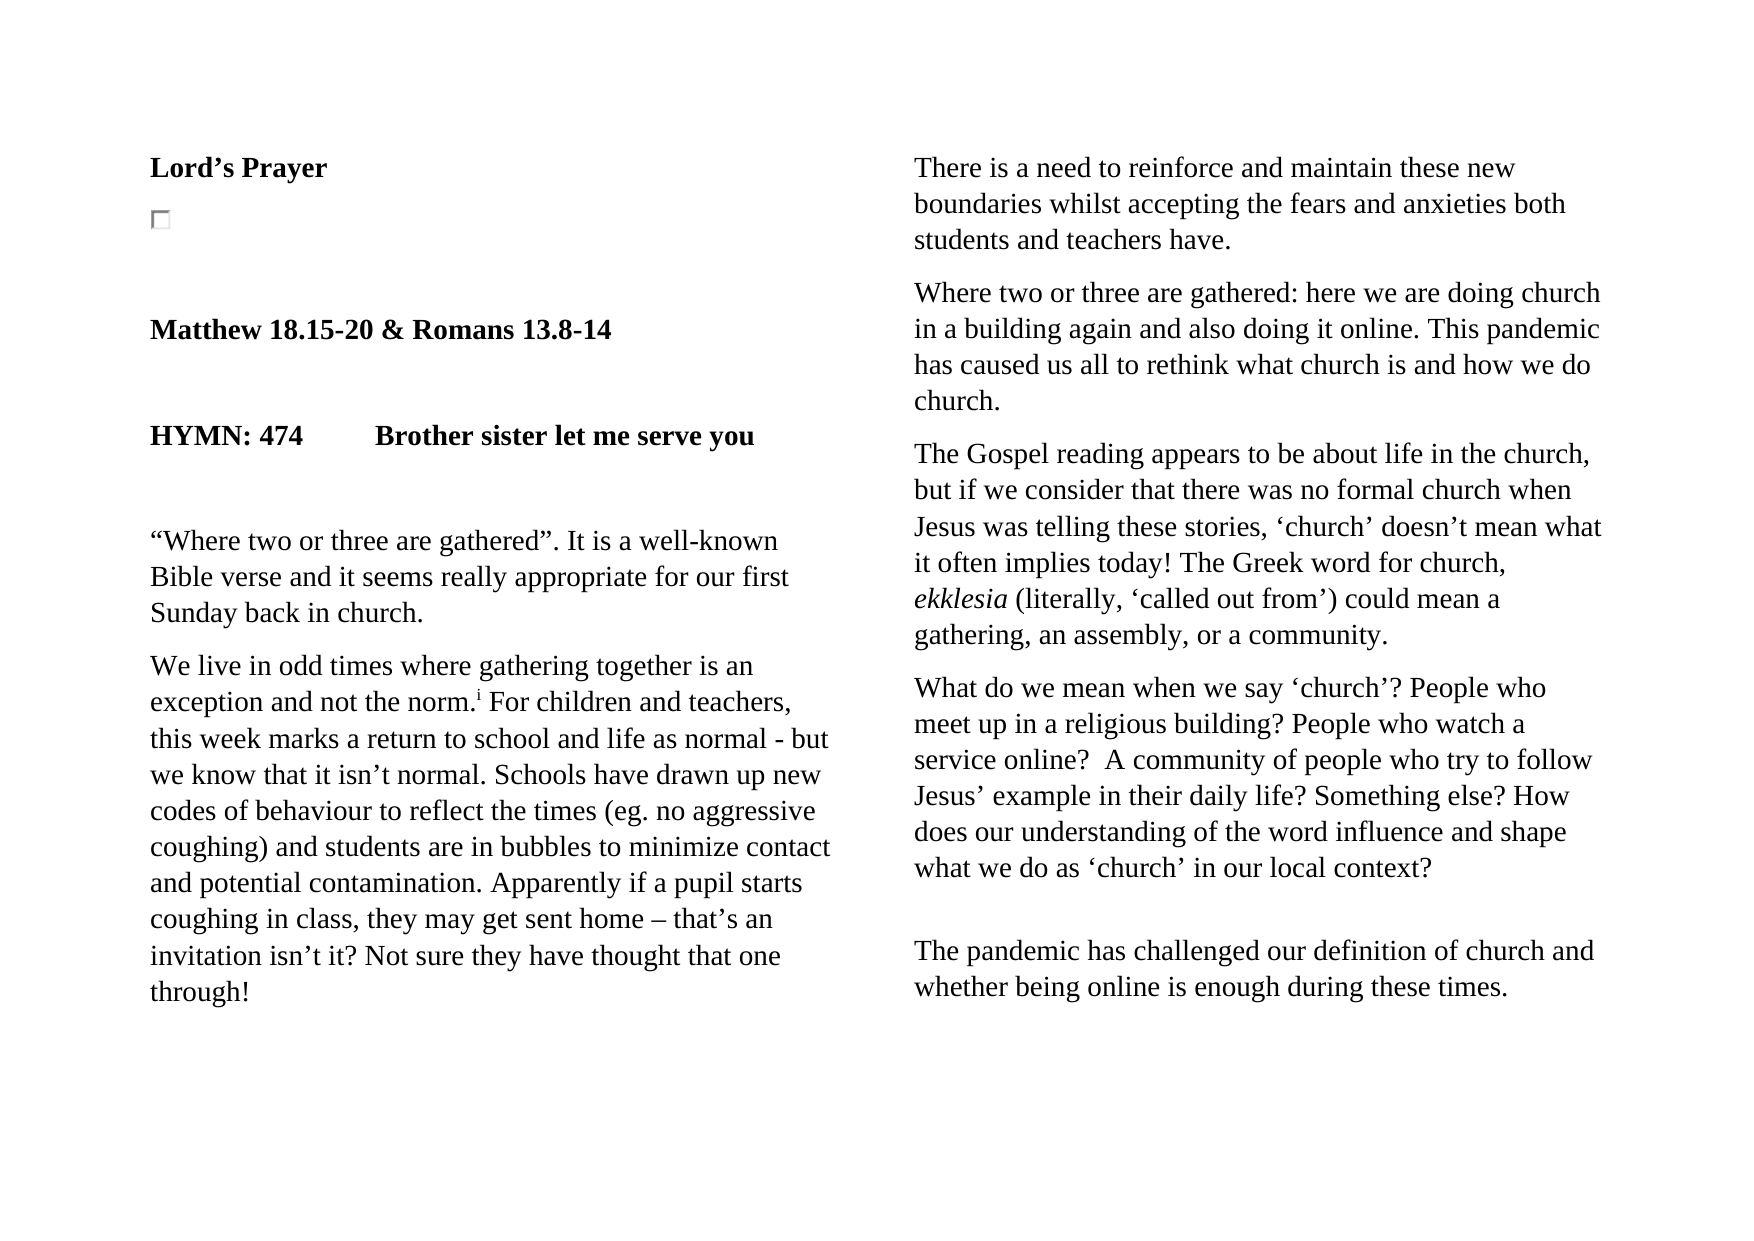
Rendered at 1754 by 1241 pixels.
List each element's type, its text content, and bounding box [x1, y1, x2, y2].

text Where two or three are gathered: here we are doing church in a building again and also doing it online. This pandemic has caused us all to rethink what church is and how we do church. [914, 275, 1604, 417]
text HYMN: 474 Brother sister let me serve you [150, 418, 840, 451]
text The Gospel reading appears to be about life in the church, but if we consider that there was no formal church when Jesus was telling these stories, ‘church’ doesn’t mean what it often implies today! The Greek word for church, ekklesia (literally, ‘called out from’) could mean a gathering, an assembly, or a community. [914, 436, 1604, 651]
text “Where two or three are gathered”. It is a well-known Bible verse and it seems really appropriate for our first Sunday back in church. [150, 523, 840, 629]
text The pandemic has challenged our definition of church and whether being online is enough during these times. [914, 933, 1604, 1003]
text We live in odd times where gathering together is an exception and not the norm. For children and teachers, this week marks a return to school and life as normal - but we know that it isn’t normal. Schools have drawn up new codes of behaviour to reflect the times (eg. no aggressive coughing) and students are in bubbles to minimize contact and potential contamination. Apparently if a pupil starts coughing in class, they may get sent home – that’s an invitation isn’t it? Not sure they have thought that one through! [150, 648, 840, 1007]
text What do we mean when we say ‘church’? People who meet up in a religious building? People who watch a service online? A community of people who try to follow Jesus’ example in their daily life? Something else? How does our understanding of the word influence and shape what we do as ‘church’ in our local context? [914, 670, 1604, 914]
text There is a need to reinforce and maintain these new boundaries whilst accepting the fears and anxieties both students and teachers have. [914, 150, 1604, 256]
text Matthew 18.15-20 & Romans 13.8-14 [150, 312, 840, 346]
text Lord’s Prayer [150, 150, 840, 183]
